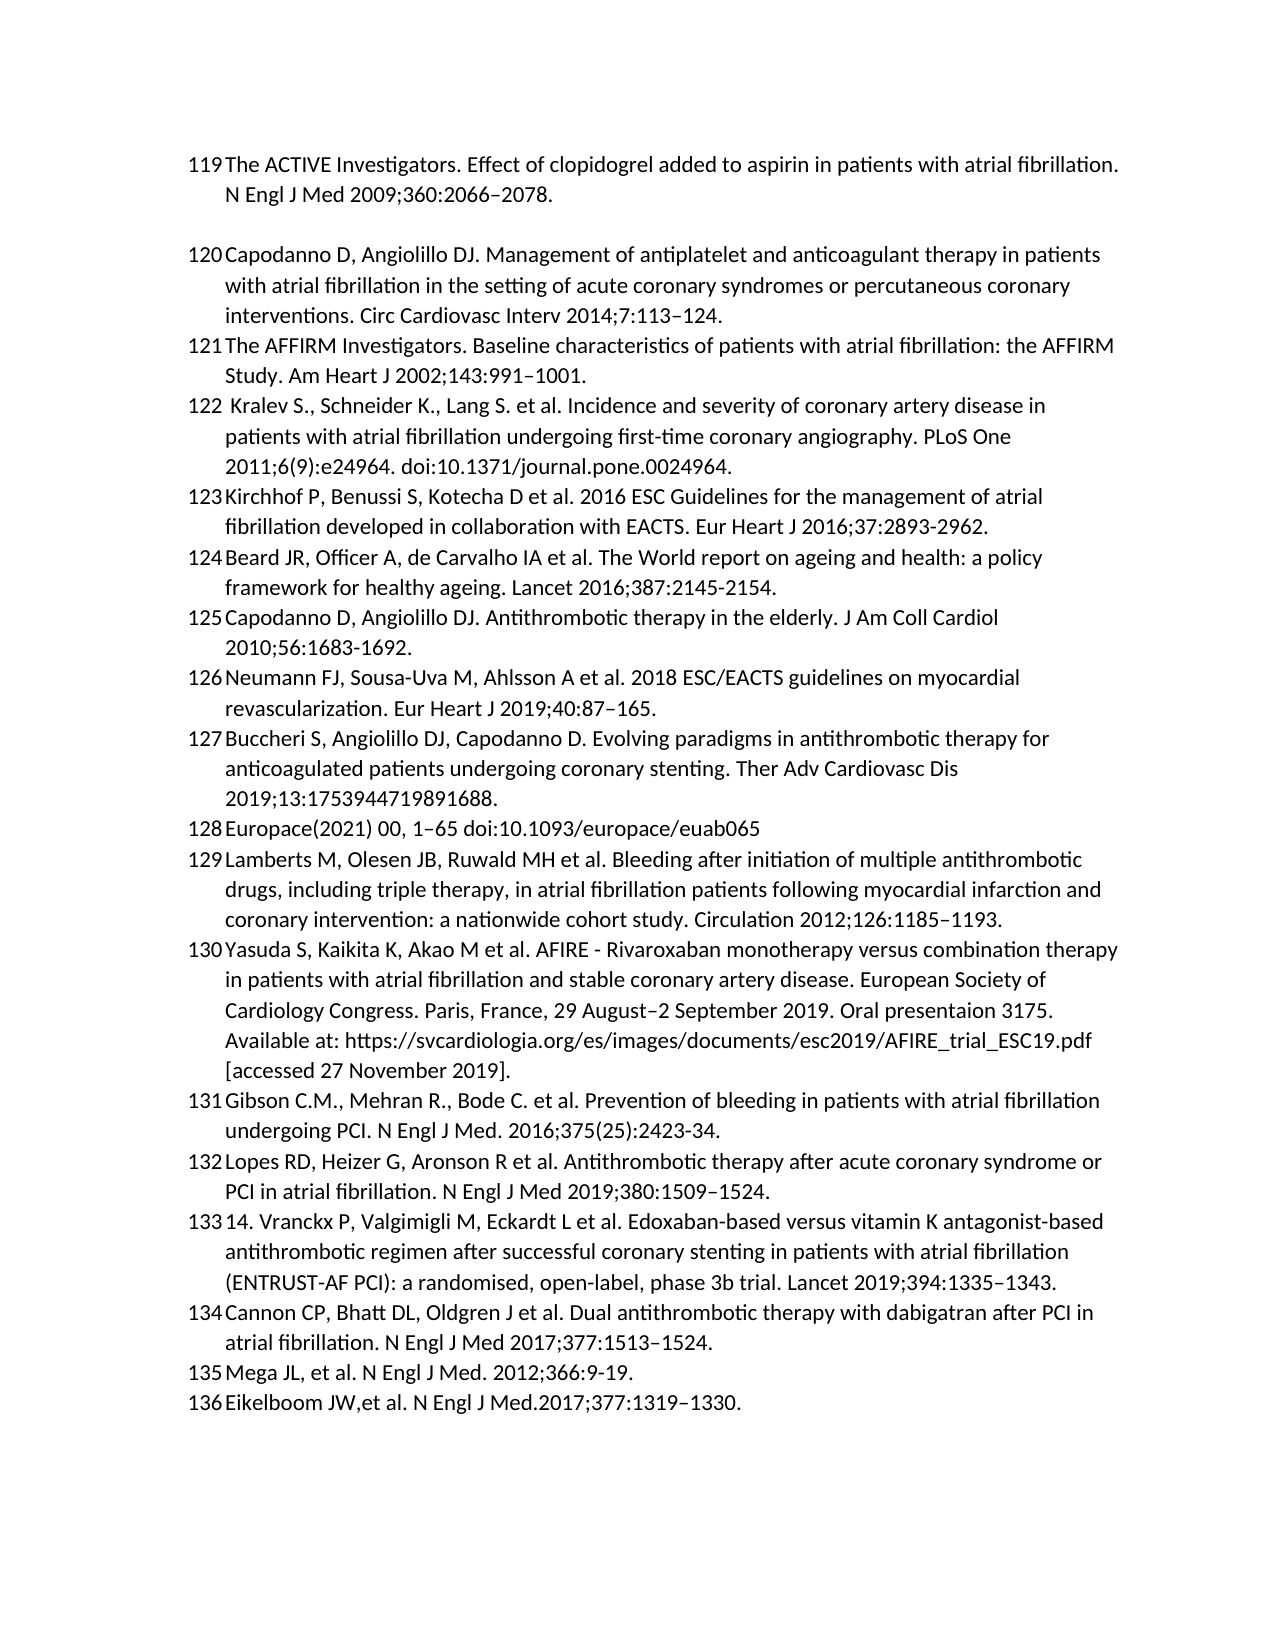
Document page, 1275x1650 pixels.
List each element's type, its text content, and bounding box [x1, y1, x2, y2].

list The AFFIRM Investigators. Baseline characteristics of patients with atrial fibrillation: the AFFIRM Study. Am Heart J 2002;143:991–1001. [187, 331, 1125, 389]
list Beard JR, Officer A, de Carvalho IA et al. The World report on ageing and health: a policy framework for healthy ageing. Lancet 2016;387:2145-2154. [187, 543, 1125, 601]
list Kirchhof P, Benussi S, Kotecha D et al. 2016 ESC Guidelines for the management of atrial fibrillation developed in collaboration with EACTS. Eur Heart J 2016;37:2893-2962. [187, 482, 1125, 541]
list Europace(2021) 00, 1–65 doi:10.1093/europace/euab065 [187, 814, 1125, 843]
list Cannon CP, Bhatt DL, Oldgren J et al. Dual antithrombotic therapy with dabigatran after PCI in atrial fibrillation. N Engl J Med 2017;377:1513–1524. [187, 1298, 1125, 1356]
list Lamberts M, Olesen JB, Ruwald MH et al. Bleeding after initiation of multiple antithrombotic drugs, including triple therapy, in atrial fibrillation patients following myocardial infarction and coronary intervention: a nationwide cohort study. Circulation 2012;126:1185–1193. [187, 845, 1125, 933]
list Capodanno D, Angiolillo DJ. Antithrombotic therapy in the elderly. J Am Coll Cardiol 2010;56:1683-1692. [187, 603, 1125, 661]
list Capodanno D, Angiolillo DJ. Management of antiplatelet and anticoagulant therapy in patients with atrial fibrillation in the setting of acute coronary syndromes or percutaneous coronary interventions. Circ Cardiovasc Interv 2014;7:113–124. [187, 241, 1125, 329]
list Gibson C.M., Mehran R., Bode C. et al. Prevention of bleeding in patients with atrial fibrillation undergoing PCI. N Engl J Med. 2016;375(25):2423-34. [187, 1086, 1125, 1145]
list 14. Vranckx P, Valgimigli M, Eckardt L et al. Edoxaban-based versus vitamin K antagonist-based antithrombotic regimen after successful coronary stenting in patients with atrial fibrillation (ENTRUST-AF PCI): a randomised, open-label, phase 3b trial. Lancet 2019;394:1335–1343. [187, 1207, 1125, 1296]
list Yasuda S, Kaikita K, Akao M et al. AFIRE - Rivaroxaban monotherapy versus combination therapy in patients with atrial fibrillation and stable coronary artery disease. European Society of Cardiology Congress. Paris, France, 29 August–2 September 2019. Oral presentaion 3175. Available at: https://svcardiologia.org/es/images/documents/esc2019/AFIRE_trial_ESC19.pdf [accessed 27 November 2019]. [187, 935, 1125, 1084]
list Lopes RD, Heizer G, Aronson R et al. Antithrombotic therapy after acute coronary syndrome or PCI in atrial fibrillation. N Engl J Med 2019;380:1509–1524. [187, 1147, 1125, 1205]
list Eikelboom JW,et al. N Engl J Med.2017;377:1319–1330. [187, 1388, 1125, 1417]
list Buccheri S, Angiolillo DJ, Capodanno D. Evolving paradigms in antithrombotic therapy for anticoagulated patients undergoing coronary stenting. Ther Adv Cardiovasc Dis 2019;13:1753944719891688. [187, 724, 1125, 812]
list Kralev S., Schneider K., Lang S. et al. Incidence and severity of coronary artery disease in patients with atrial fibrillation undergoing first-time coronary angiography. PLoS One 2011;6(9):e24964. doi:10.1371/journal.pone.0024964. [187, 392, 1125, 480]
list The ACTIVE Investigators. Effect of clopidogrel added to aspirin in patients with atrial fibrillation. N Engl J Med 2009;360:2066–2078. [187, 150, 1125, 208]
list Mega JL, et al. N Engl J Med. 2012;366:9-19. [187, 1358, 1125, 1386]
list Neumann FJ, Sousa-Uva M, Ahlsson A et al. 2018 ESC/EACTS guidelines on myocardial revascularization. Eur Heart J 2019;40:87–165. [187, 663, 1125, 722]
